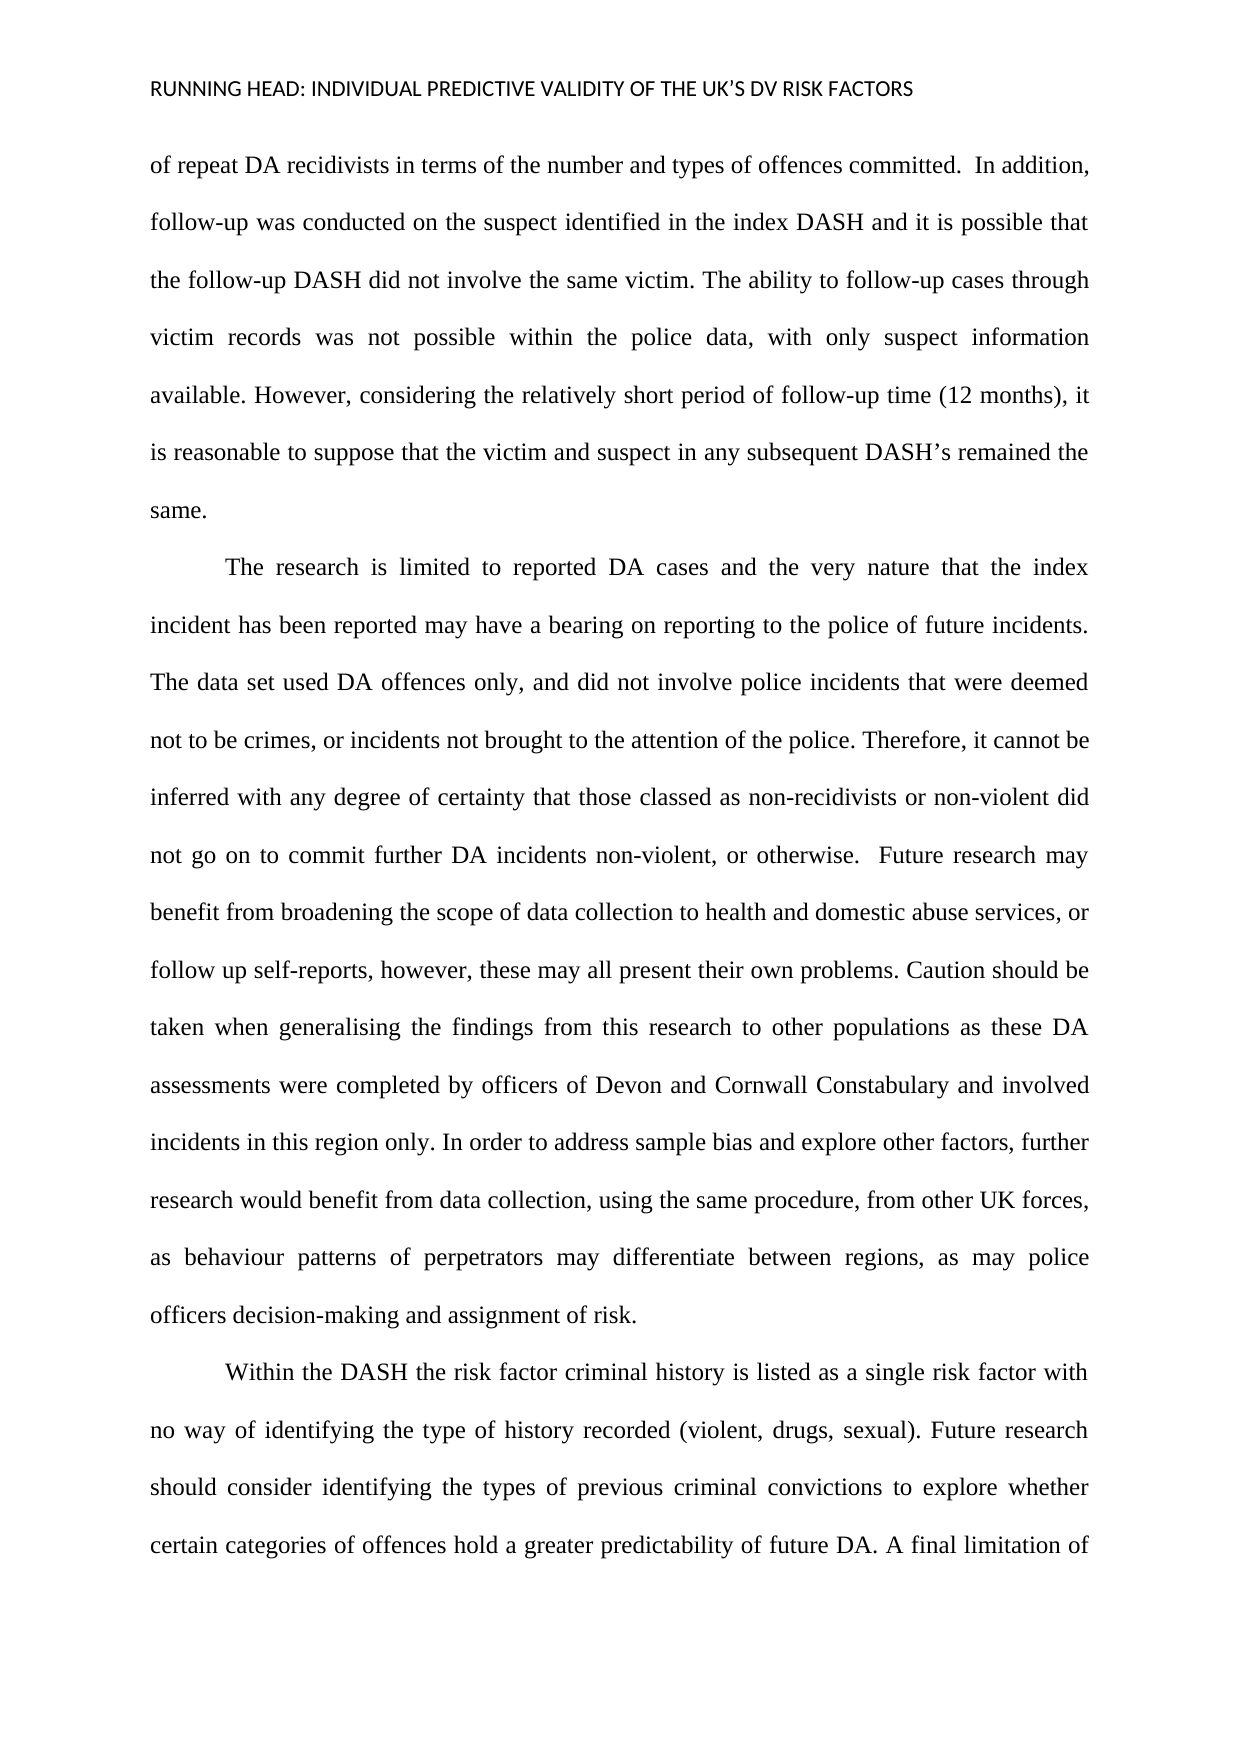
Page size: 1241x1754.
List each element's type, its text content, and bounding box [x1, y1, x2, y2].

text The research is limited to reported DA cases and the very nature that the index incident has been reported may have a bearing on reporting to the police of future incidents. The data set used DA offences only, and did not involve police incidents that were deemed not to be crimes, or incidents not brought to the attention of the police. Therefore, it cannot be inferred with any degree of certainty that those classed as non-recidivists or non-violent did not go on to commit further DA incidents non-violent, or otherwise. Future research may benefit from broadening the scope of data collection to health and domestic abuse services, or follow up self-reports, however, these may all present their own problems. Caution should be taken when generalising the findings from this research to other populations as these DA assessments were completed by officers of Devon and Cornwall Constabulary and involved incidents in this region only. In order to address sample bias and explore other factors, further research would benefit from data collection, using the same procedure, from other UK forces, as behaviour patterns of perpetrators may differentiate between regions, as may police officers decision-making and assignment of risk. [150, 552, 1090, 1329]
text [150, 150, 1090, 524]
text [150, 1357, 1090, 1559]
